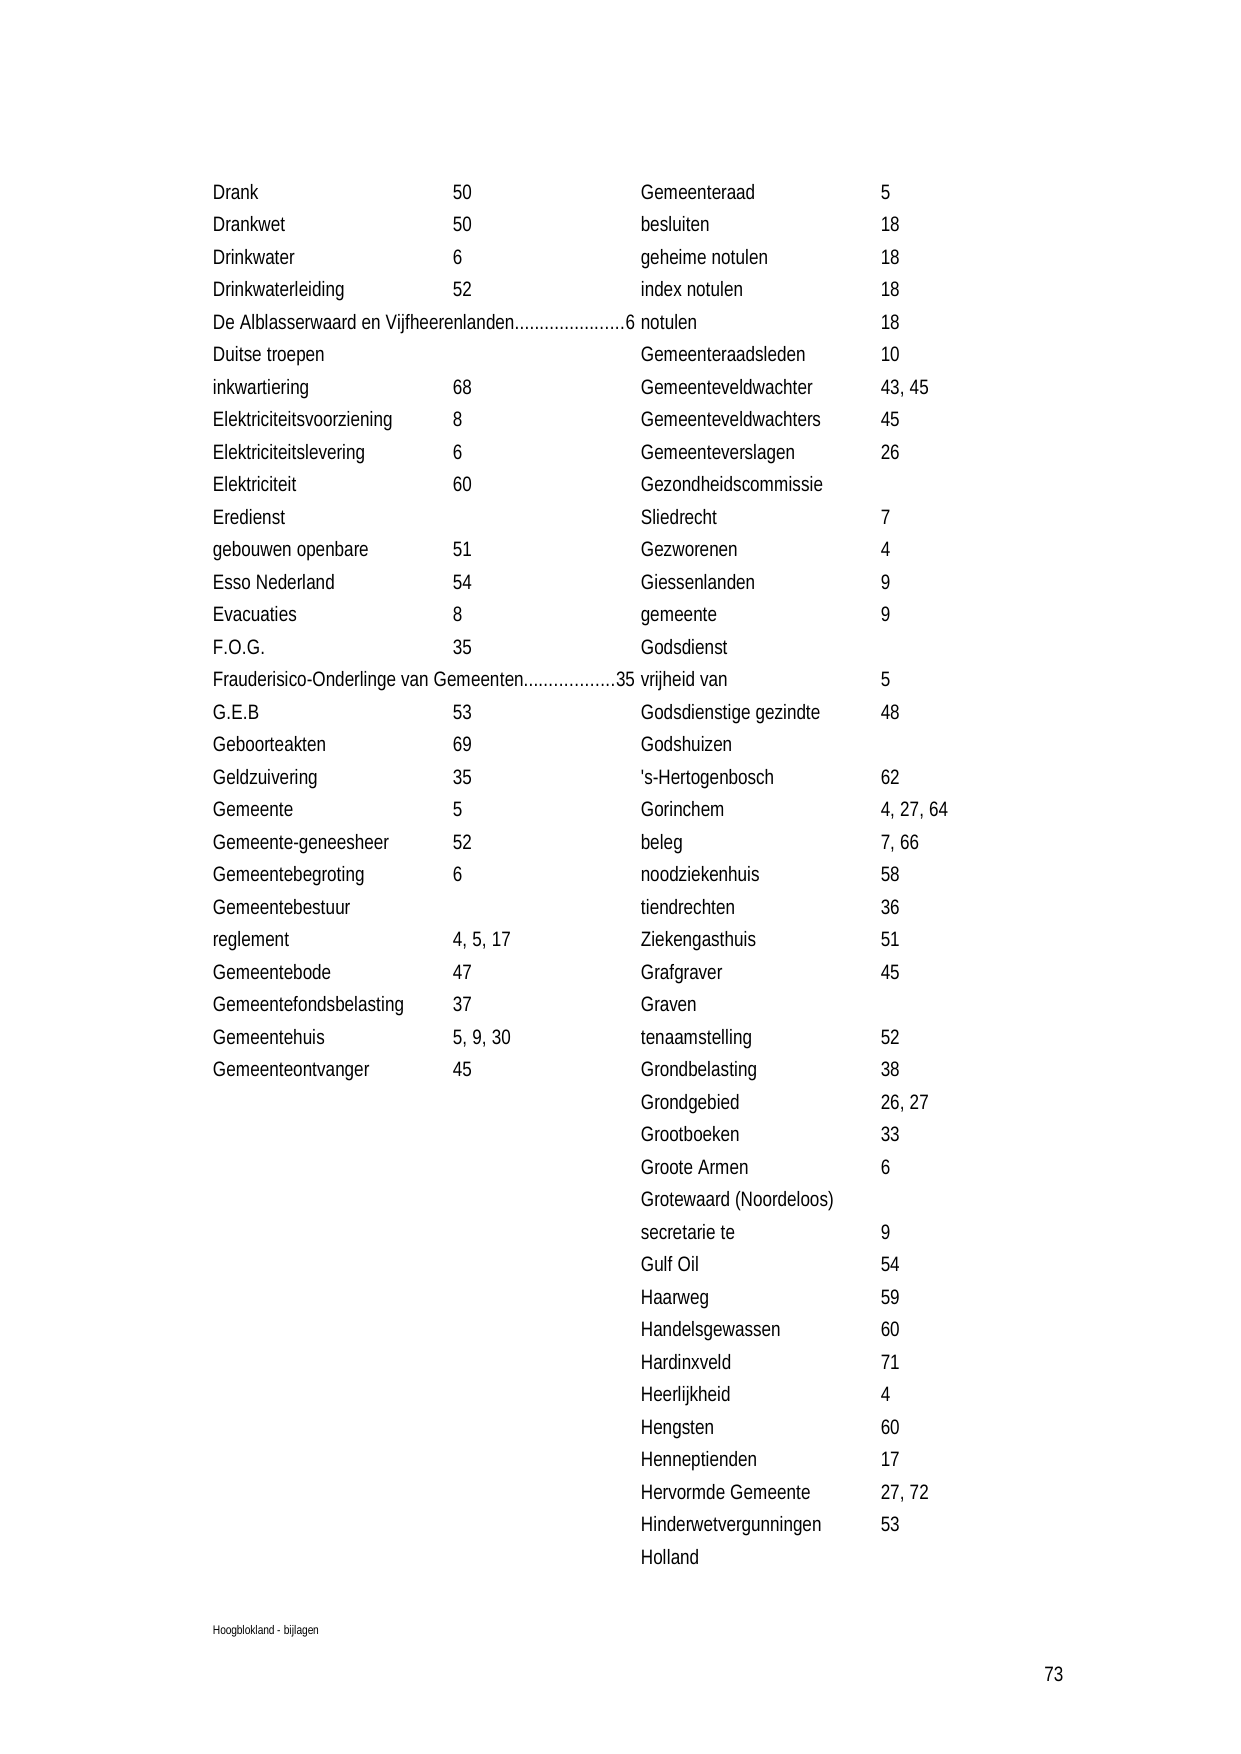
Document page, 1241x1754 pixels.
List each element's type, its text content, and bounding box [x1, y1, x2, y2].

text Gemeenteveldwachter 43, 45 [641, 366, 973, 399]
text Geboorteakten 69 [213, 724, 545, 756]
text Grondbelasting 38 [641, 1049, 973, 1081]
text F.O.G. 35 [213, 626, 545, 659]
text Handelsgewassen 60 [641, 1309, 973, 1341]
text Gemeentehuis 5, 9, 30 [213, 1016, 545, 1049]
text Geldzuivering 35 [213, 756, 545, 789]
text Grafgraver 45 [641, 951, 973, 984]
text Godsdienst [641, 626, 973, 659]
text Giessenlanden 9 [641, 561, 973, 594]
text Gemeenteontvanger 45 [213, 1049, 545, 1081]
text Groote Armen 6 [641, 1146, 973, 1179]
text Duitse troepen [213, 334, 545, 366]
text Gezworenen 4 [641, 529, 973, 561]
text notulen 18 [641, 301, 973, 334]
text Frauderisico-Onderlinge van Gemeenten 35 [213, 659, 545, 691]
text index notulen 18 [641, 269, 973, 301]
text Grootboeken 33 [641, 1114, 973, 1146]
text besluiten 18 [641, 204, 973, 236]
text Gemeente 5 [213, 789, 545, 821]
text Gemeenteverslagen 26 [641, 431, 973, 464]
text Hardinxveld 71 [641, 1341, 973, 1374]
text Esso Nederland 54 [213, 561, 545, 594]
text Drank 50 [213, 171, 545, 204]
text Gezondheidscommissie [641, 464, 973, 496]
text tenaamstelling 52 [641, 1016, 973, 1049]
text Eredienst [213, 496, 545, 529]
text Sliedrecht 7 [641, 496, 973, 529]
text gebouwen openbare 51 [213, 529, 545, 561]
text tiendrechten 36 [641, 886, 973, 919]
text Elektriciteitsvoorziening 8 [213, 399, 545, 431]
text Gemeenteraadsleden 10 [641, 334, 973, 366]
text Grotewaard (Noordeloos) [641, 1179, 973, 1211]
text Gemeentebestuur [213, 886, 545, 919]
text reglement 4, 5, 17 [213, 919, 545, 951]
text Graven [641, 984, 973, 1016]
text G.E.B 53 [213, 691, 545, 724]
text gemeente 9 [641, 594, 973, 626]
text Drinkwaterleiding 52 [213, 269, 545, 301]
text vrijheid van 5 [641, 659, 973, 691]
text Hervormde Gemeente 27, 72 [641, 1471, 973, 1504]
text 's-Hertogenbosch 62 [641, 756, 973, 789]
text beleg 7, 66 [641, 821, 973, 854]
text Gemeentebode 47 [213, 951, 545, 984]
text Hinderwetvergunningen 53 [641, 1504, 973, 1536]
text Gorinchem 4, 27, 64 [641, 789, 973, 821]
text Elektriciteit 60 [213, 464, 545, 496]
text Gemeenteveldwachters 45 [641, 399, 973, 431]
text Gemeente-geneesheer 52 [213, 821, 545, 854]
text Haarweg 59 [641, 1276, 973, 1309]
text geheime notulen 18 [641, 236, 973, 269]
text Henneptienden 17 [641, 1439, 973, 1471]
text secretarie te 9 [641, 1211, 973, 1244]
text Gemeentebegroting 6 [213, 854, 545, 886]
text Grondgebied 26, 27 [641, 1081, 973, 1114]
text Hengsten 60 [641, 1406, 973, 1439]
text Holland [641, 1536, 973, 1569]
text Ziekengasthuis 51 [641, 919, 973, 951]
text Gemeentefondsbelasting 37 [213, 984, 545, 1016]
text Drinkwater 6 [213, 236, 545, 269]
text noodziekenhuis 58 [641, 854, 973, 886]
text Drankwet 50 [213, 204, 545, 236]
text Gulf Oil 54 [641, 1244, 973, 1276]
text Godshuizen [641, 724, 973, 756]
text Elektriciteitslevering 6 [213, 431, 545, 464]
text inkwartiering 68 [213, 366, 545, 399]
text Evacuaties 8 [213, 594, 545, 626]
text Heerlijkheid 4 [641, 1374, 973, 1406]
text Gemeenteraad 5 [641, 171, 973, 204]
text De Alblasserwaard en Vijfheerenlanden 6 [213, 301, 545, 334]
text Godsdienstige gezindte 48 [641, 691, 973, 724]
